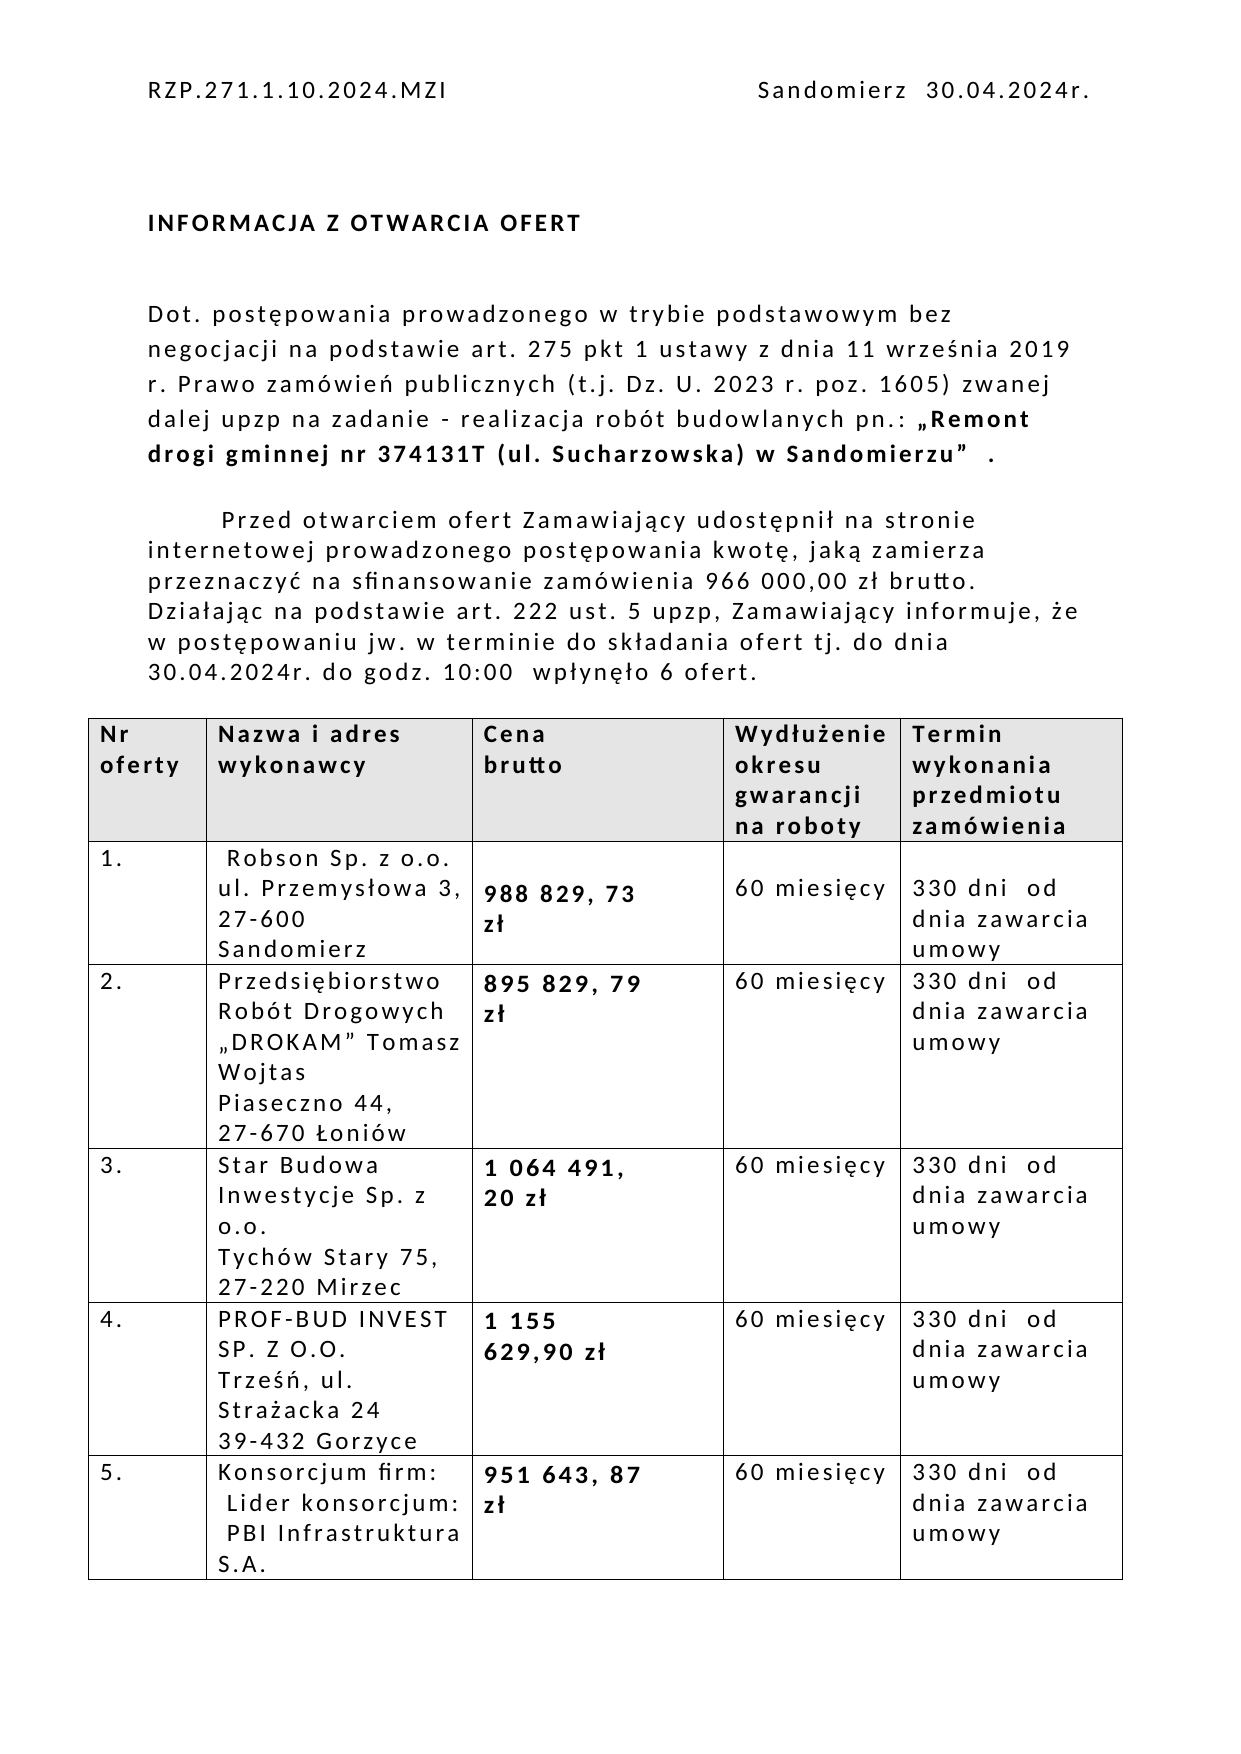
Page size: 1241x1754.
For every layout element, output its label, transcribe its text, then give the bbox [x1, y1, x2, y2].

text INFORMACJA Z OTWARCIA OFERT [148, 207, 1093, 237]
table_cell 60 miesięcy [724, 1149, 900, 1302]
table_cell 1 064 491, 20 zł [473, 1149, 723, 1302]
table_cell 895 829, 79 zł [473, 965, 723, 1148]
table_cell 330 dni od dnia zawarcia umowy [901, 965, 1122, 1148]
table_cell PROF-BUD INVEST SP. Z O.O. Trześń, ul. Strażacka 24 39-432 Gorzyce [207, 1303, 472, 1455]
table_cell 60 miesięcy [724, 1456, 900, 1578]
text Dot. postępowania prowadzonego w trybie podstawowym bez negocjacji na podstawie art. 275 pkt 1 ustawy z dnia 11 września 2019 r. Prawo zamówień publicznych (t.j. Dz. U. 2023 r. poz. 1605) zwanej dalej upzp na zadanie - realizacja robót budowlanych pn.: „Remont drogi gminnej nr 374131T (ul. Sucharzowska) w Sandomierzu” . [148, 298, 1093, 469]
table_cell 330 dni od dnia zawarcia umowy [901, 1456, 1122, 1578]
table_cell 330 dni od dnia zawarcia umowy [901, 1303, 1122, 1455]
table_cell 60 miesięcy [724, 842, 900, 964]
table_cell Star Budowa Inwestycje Sp. z o.o. Tychów Stary 75, 27-220 Mirzec [207, 1149, 472, 1302]
table_cell 1. [89, 842, 206, 964]
table_cell 60 miesięcy [724, 965, 900, 1148]
text Przed otwarciem ofert Zamawiający udostępnił na stronie internetowej prowadzonego postępowania kwotę, jaką zamierza przeznaczyć na sfinansowanie zamówienia 966 000,00 zł brutto. Działając na podstawie art. 222 ust. 5 upzp, Zamawiający informuje, że w postępowaniu jw. w terminie do składania ofert tj. do dnia 30.04.2024r. do godz. 10:00 wpłynęło 6 ofert. [148, 504, 1093, 687]
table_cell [207, 1456, 472, 1578]
table_header Cena brutto [473, 719, 723, 841]
table_header Nazwa i adres wykonawcy [207, 719, 472, 841]
table_header Nr oferty [89, 719, 206, 841]
table_cell 4. [89, 1303, 206, 1455]
table_cell 60 miesięcy [724, 1303, 900, 1455]
table_cell 3. [89, 1149, 206, 1302]
table_cell 988 829, 73 zł [473, 842, 723, 964]
table_cell Robson Sp. z o.o. ul. Przemysłowa 3, 27-600 Sandomierz [207, 842, 472, 964]
table_cell 2. [89, 965, 206, 1148]
table_cell 330 dni od dnia zawarcia umowy [901, 842, 1122, 964]
table_header Termin wykonania przedmiotu zamówienia [901, 719, 1122, 841]
table_cell 1 155 629,90 zł [473, 1303, 723, 1455]
table_cell 330 dni od dnia zawarcia umowy [901, 1149, 1122, 1302]
table_header Wydłużenie okresu gwarancji na roboty [724, 719, 900, 841]
table_cell 5. [89, 1456, 206, 1578]
table_cell 951 643, 87 zł [473, 1456, 723, 1578]
table_cell Przedsiębiorstwo Robót Drogowych „DROKAM” Tomasz Wojtas Piaseczno 44, 27-670 Łoniów [207, 965, 472, 1148]
